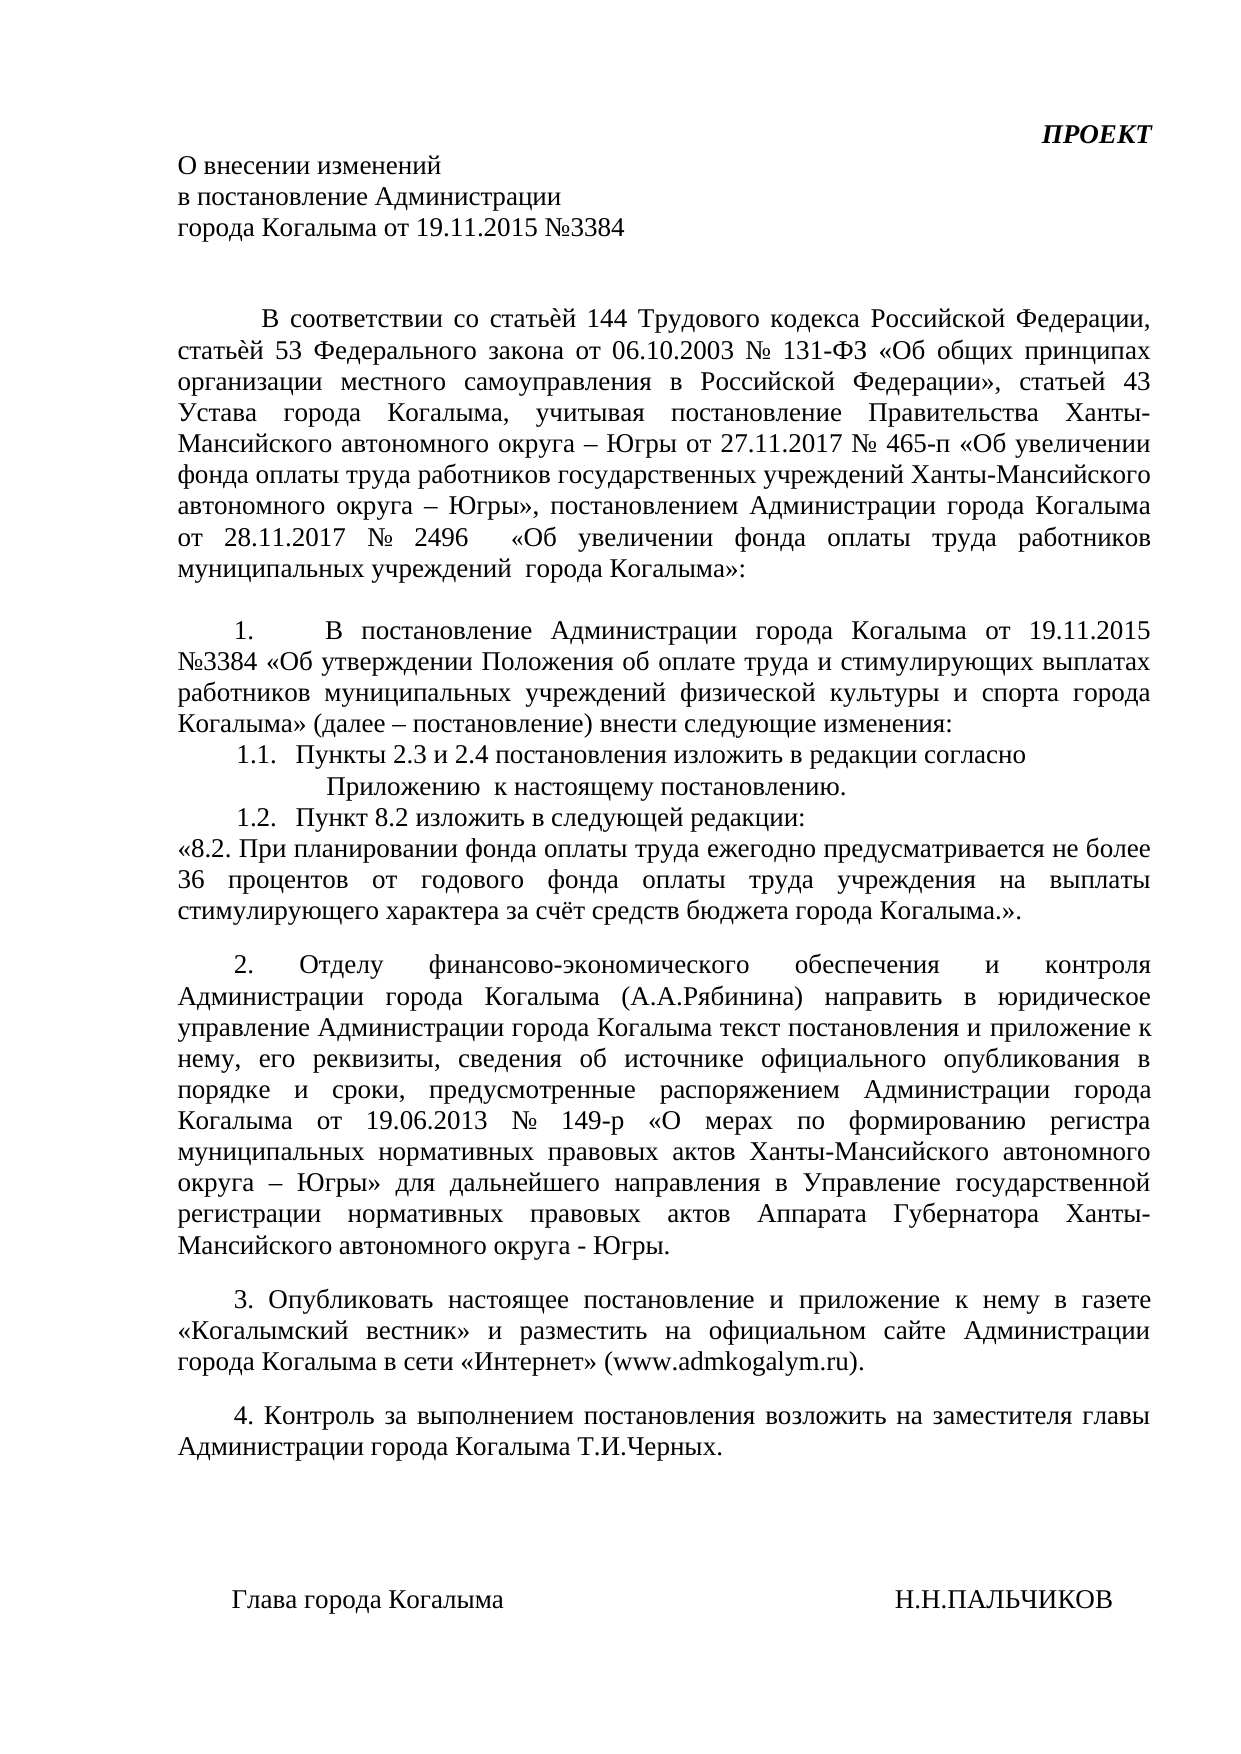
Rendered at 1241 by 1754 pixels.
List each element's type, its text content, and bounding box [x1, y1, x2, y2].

list В постановление Администрации города Когалыма от 19.11.2015 №3384 «Об утверждении Положения об оплате труда и стимулирующих выплатах работников муниципальных учреждений физической культуры и спорта города Когалыма» (далее – постановление) внести следующие изменения: [177, 614, 1152, 739]
text ПРОЕКТ [177, 118, 1152, 149]
text в постановление Администрации [177, 180, 1152, 212]
list Пункт 8.2 изложить в следующей редакции: [236, 801, 1152, 832]
text 4. Контроль за выполнением постановления возложить на заместителя главы Администрации города Когалыма Т.И.Черных. [177, 1399, 1152, 1461]
text Глава города Когалыма Н.Н.ПАЛЬЧИКОВ [177, 1583, 1152, 1614]
text 2. Отделу финансово-экономического обеспечения и контроля Администрации города Когалыма (А.А.Рябинина) направить в юридическое управление Администрации города Когалыма текст постановления и приложение к нему, его реквизиты, сведения об источнике официального опубликования в порядке и сроки, предусмотренные распоряжением Администрации города Когалыма от 19.06.2013 № 149-р «О мерах по формированию регистра муниципальных нормативных правовых актов Ханты-Мансийского автономного округа – Югры» для дальнейшего направления в Управление государственной регистрации нормативных правовых актов Аппарата Губернатора Ханты-Мансийского автономного округа - Югры. [177, 948, 1152, 1260]
text О внесении изменений [177, 149, 1152, 180]
text 3. Опубликовать настоящее постановление и приложение к нему в газете «Когалымский вестник» и разместить на официальном сайте Администрации города Когалыма в сети «Интернет» (www.admkogalym.ru). [177, 1283, 1152, 1376]
text В соответствии со статьѐй 144 Трудового кодекса Российской Федерации, статьѐй 53 Федерального закона от 06.10.2003 № 131-ФЗ «Об общих принципах организации местного самоуправления в Российской Федерации», статьей 43 Устава города Когалыма, учитывая постановление Правительства Ханты-Мансийского автономного округа – Югры от 27.11.2017 № 465-п «Об увеличении фонда оплаты труда работников государственных учреждений Ханты-Мансийского автономного округа – Югры», постановлением Администрации города Когалыма от 28.11.2017 № 2496 «Об увеличении фонда оплаты труда работников муниципальных учреждений города Когалыма»: [177, 303, 1152, 583]
list Пункты 2.3 и 2.4 постановления изложить в редакции согласно Приложению к настоящему постановлению. [236, 739, 1152, 801]
text города Когалыма от 19.11.2015 №3384 [177, 212, 1152, 243]
text «8.2. При планировании фонда оплаты труда ежегодно предусматривается не более 36 процентов от годового фонда оплаты труда учреждения на выплаты стимулирующего характера за счёт средств бюджета города Когалыма.». [177, 832, 1152, 926]
